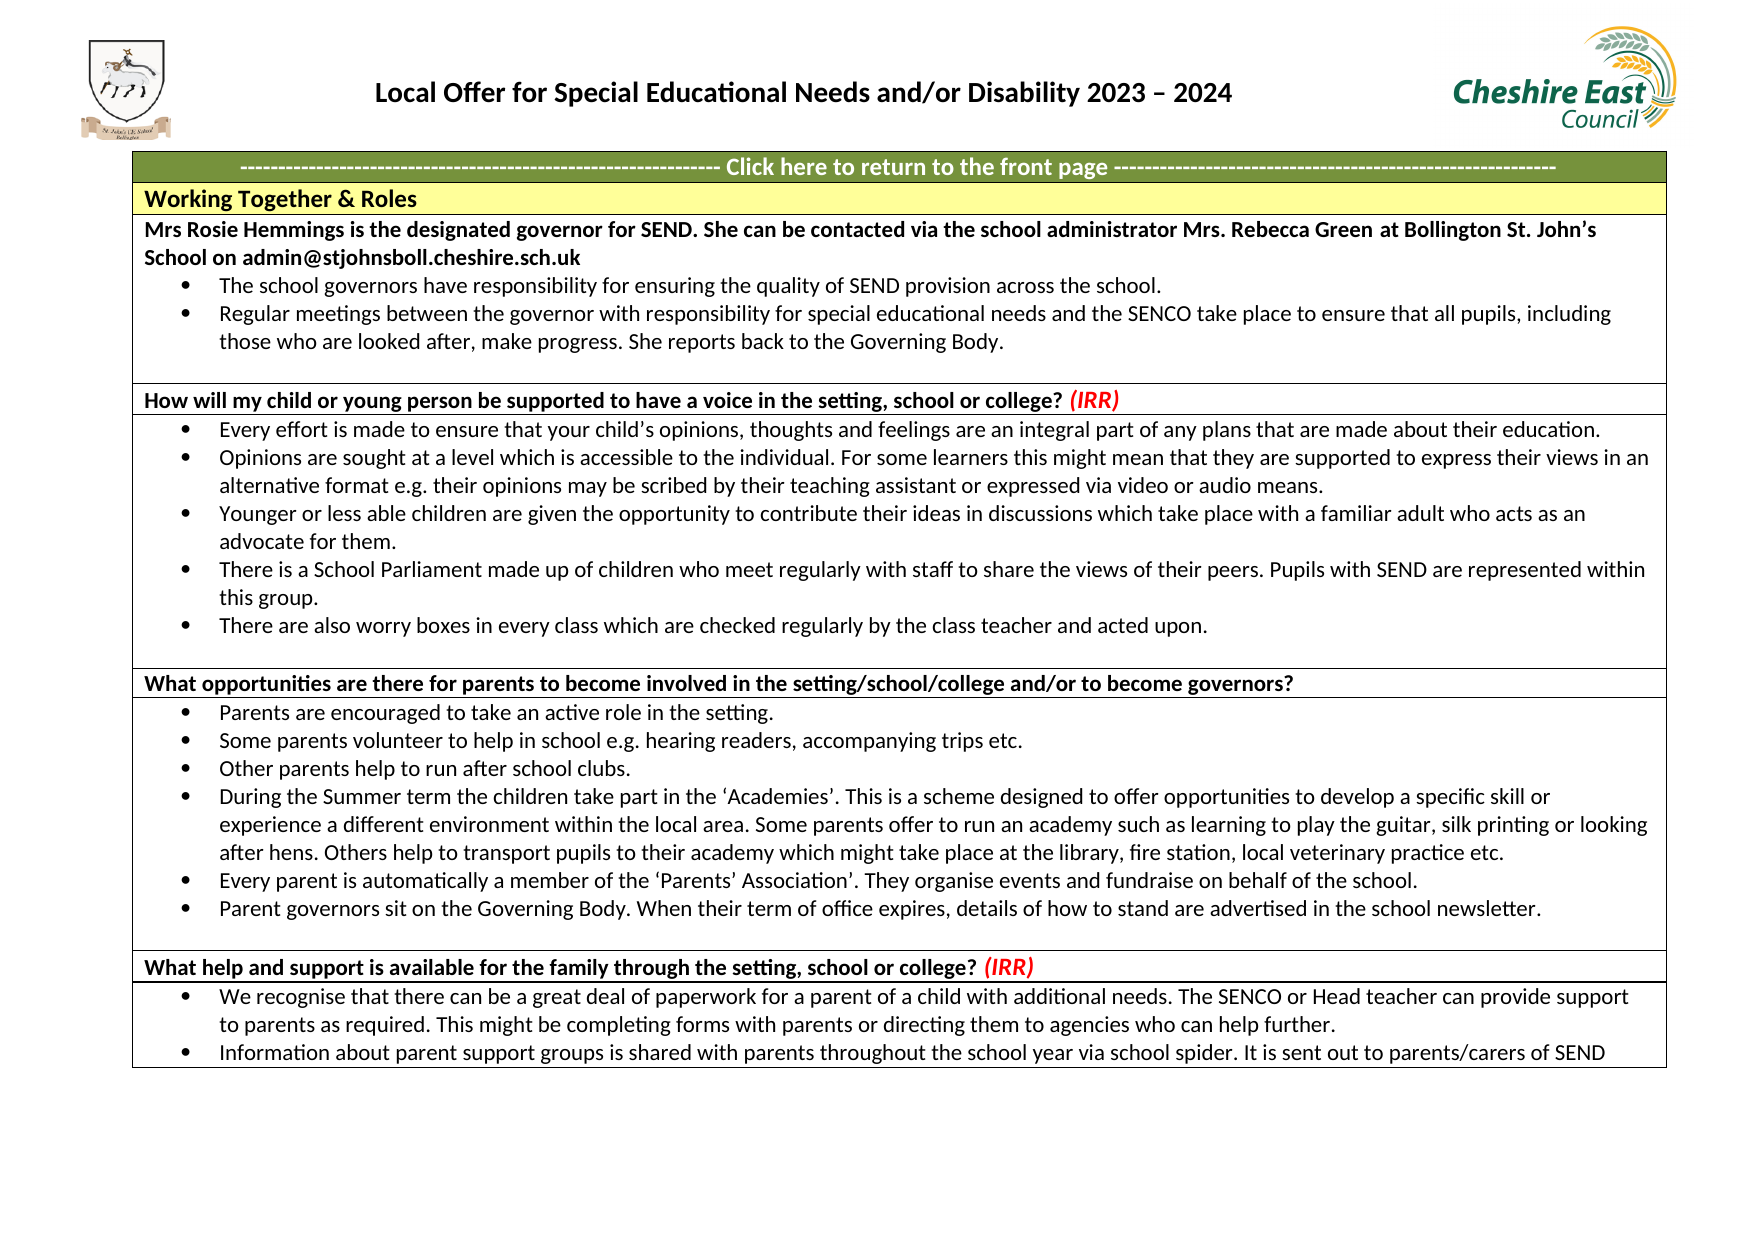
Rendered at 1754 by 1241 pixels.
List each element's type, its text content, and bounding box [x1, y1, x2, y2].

table_cell Working Together & Roles [133, 183, 1666, 214]
table_cell How will my child or young person be supported to have a voice in the setting, school or college? (IRR) [133, 384, 1666, 414]
table_cell Mrs Rosie Hemmings is the designated governor for SEND. She can be contacted via the school administrator Mrs. Rebecca Green at Bollington St. John’s School on admin@stjohnsboll.cheshire.sch.uk The school governors have responsibility for ensuring the quality of SEND provision across the school. Regular meetings between the governor with responsibility for special educational needs and the SENCO take place to ensure that all pupils, including those who are looked after, make progress. She reports back to the Governing Body. [133, 215, 1666, 383]
table_cell Every effort is made to ensure that your child’s opinions, thoughts and feelings are an integral part of any plans that are made about their education. Opinions are sought at a level which is accessible to the individual. For some learners this might mean that they are supported to express their views in an alternative format e.g. their opinions may be scribed by their teaching assistant or expressed via video or audio means. Younger or less able children are given the opportunity to contribute their ideas in discussions which take place with a familiar adult who acts as an advocate for them. There is a School Parliament made up of children who meet regularly with staff to share the views of their peers. Pupils with SEND are represented within this group. There are also worry boxes in every class which are checked regularly by the class teacher and acted upon. [133, 415, 1666, 668]
table_cell What help and support is available for the family through the setting, school or college? (IRR) [133, 951, 1666, 981]
table_cell What opportunities are there for parents to become involved in the setting/school/college and/or to become governors? [133, 669, 1666, 697]
table_cell Parents are encouraged to take an active role in the setting. Some parents volunteer to help in school e.g. hearing readers, accompanying trips etc. Other parents help to run after school clubs. During the Summer term the children take part in the ‘Academies’. This is a scheme designed to offer opportunities to develop a specific skill or experience a different environment within the local area. Some parents offer to run an academy such as learning to play the guitar, silk printing or looking after hens. Others help to transport pupils to their academy which might take place at the library, fire station, local veterinary practice etc. Every parent is automatically a member of the ‘Parents’ Association’. They organise events and fundraise on behalf of the school. Parent governors sit on the Governing Body. When their term of office expires, details of how to stand are advertised in the school newsletter. [133, 698, 1666, 950]
picture [79, 40, 171, 138]
table_header --------------------------------------------------------------- Click here to return to the front page ---------------------------------------------------------- [133, 152, 1666, 182]
picture [1431, 3, 1694, 148]
